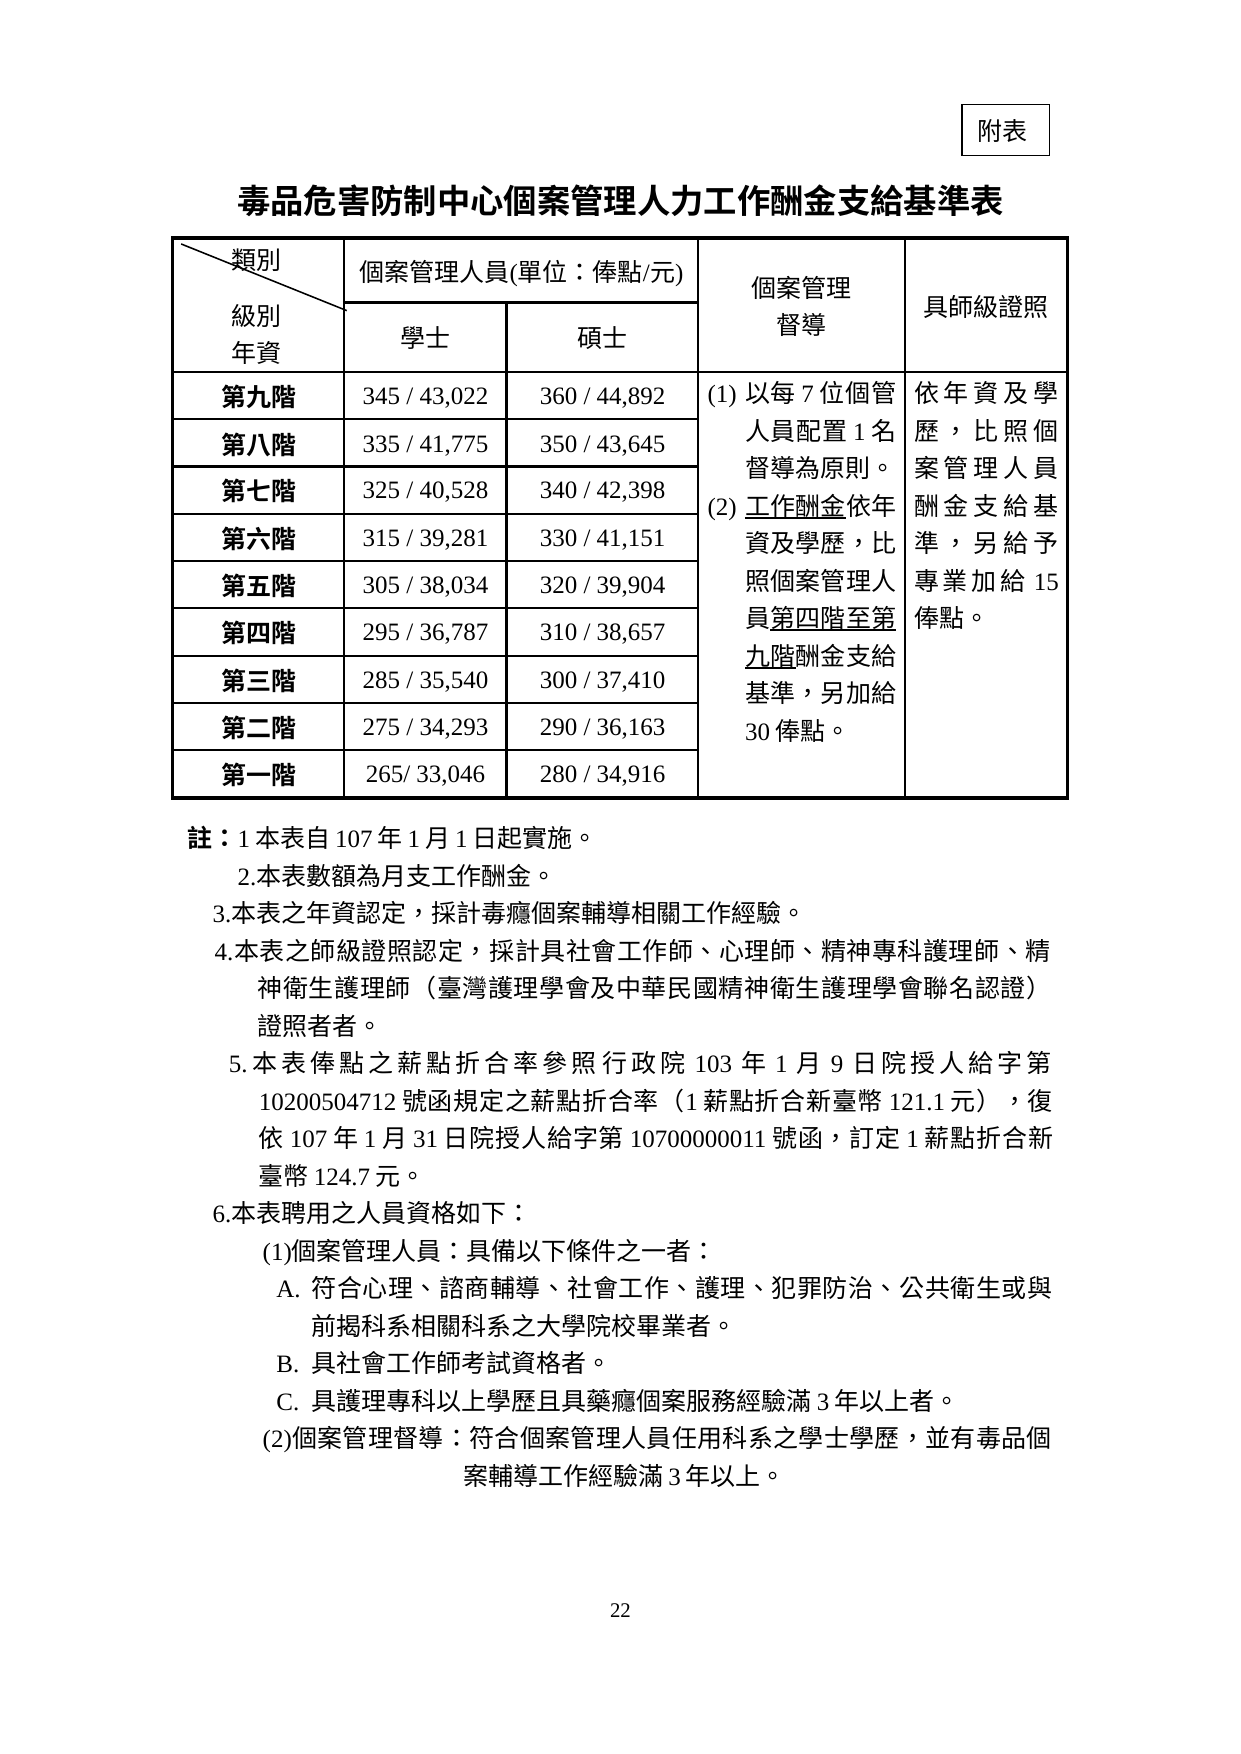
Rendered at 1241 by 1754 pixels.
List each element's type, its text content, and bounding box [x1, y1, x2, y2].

list 具護理專科以上學歷且具藥癮個案服務經驗滿3年以上者。 [276, 1381, 1053, 1418]
table_cell 285 / 35,540 [345, 657, 505, 702]
text 毒品危害防制中心個案管理人力工作酬金支給基準表 [187, 161, 1053, 236]
table_cell 第八階 [174, 420, 343, 465]
table_cell 第五階 [174, 562, 343, 607]
table_cell 碩士 [508, 304, 697, 371]
table_cell 300 / 37,410 [508, 657, 697, 702]
table_cell 280 / 34,916 [508, 751, 697, 796]
text 3.本表之年資認定，採計毒癮個案輔導相關工作經驗。 [187, 893, 1053, 931]
table_cell 以每7位個管人員配置1名督導為原則。 工作酬金依年資及學歷，比照個案管理人員第四階至第九階酬金支給基準，另加給30俸點。 [699, 373, 904, 796]
table_cell 第四階 [174, 609, 343, 654]
table_cell 345 / 43,022 [345, 373, 505, 418]
table_header 個案管理人員(單位：俸點/元) [345, 240, 697, 301]
table_cell 325 / 40,528 [345, 468, 505, 513]
text 註：1本表自107年1月1日起實施。 [187, 818, 1053, 856]
text (1)個案管理人員：具備以下條件之一者： [262, 1231, 1053, 1268]
table_cell 第九階 [174, 373, 343, 418]
table_cell 330 / 41,151 [508, 515, 697, 560]
text 5.本表俸點之薪點折合率參照行政院103年1月9日院授人給字第10200504712號函規定之薪點折合率（1薪點折合新臺幣121.1元），復依107年1月31日院授人給字第10700000011號函，訂定1薪點折合新臺幣124.7元。 [187, 1043, 1053, 1193]
text 2.本表數額為月支工作酬金。 [187, 856, 1053, 893]
table_cell 315 / 39,281 [345, 515, 505, 560]
table_cell 290 / 36,163 [508, 704, 697, 749]
table_cell 335 / 41,775 [345, 420, 505, 465]
table_cell 295 / 36,787 [345, 609, 505, 654]
list 具社會工作師考試資格者。 [276, 1343, 1053, 1381]
table_cell 學士 [345, 304, 505, 371]
table_cell 第二階 [174, 704, 343, 749]
table_header 個案管理 督導 [699, 240, 904, 371]
table_cell 第六階 [174, 515, 343, 560]
table_header 具師級證照 [906, 240, 1066, 371]
text 4.本表之師級證照認定，採計具社會工作師、心理師、精神專科護理師、精神衛生護理師（臺灣護理學會及中華民國精神衛生護理學會聯名認證）證照者者。 [187, 931, 1053, 1043]
table_cell 350 / 43,645 [508, 420, 697, 465]
table_cell 265/ 33,046 [345, 751, 505, 796]
table_cell 310 / 38,657 [508, 609, 697, 654]
table_cell 340 / 42,398 [508, 468, 697, 513]
table_cell 275 / 34,293 [345, 704, 505, 749]
table_cell 依年資及學歷，比照個案管理人員酬金支給基準，另給予專業加給15俸點。 [906, 373, 1066, 796]
table_cell 第一階 [174, 751, 343, 796]
table_cell 305 / 38,034 [345, 562, 505, 607]
table_cell 第七階 [174, 468, 343, 513]
table_cell 第三階 [174, 657, 343, 702]
list 符合心理、諮商輔導、社會工作、護理、犯罪防治、公共衛生或與前揭科系相關科系之大學院校畢業者。 [276, 1268, 1053, 1343]
text 6.本表聘用之人員資格如下： [187, 1193, 1053, 1231]
text (2)個案管理督導：符合個案管理人員任用科系之學士學歷，並有毒品個案輔導工作經驗滿3年以上。 [262, 1418, 1053, 1493]
table_cell 320 / 39,904 [508, 562, 697, 607]
table_cell 360 / 44,892 [508, 373, 697, 418]
table_header 類別 級別 年資 [174, 240, 343, 371]
